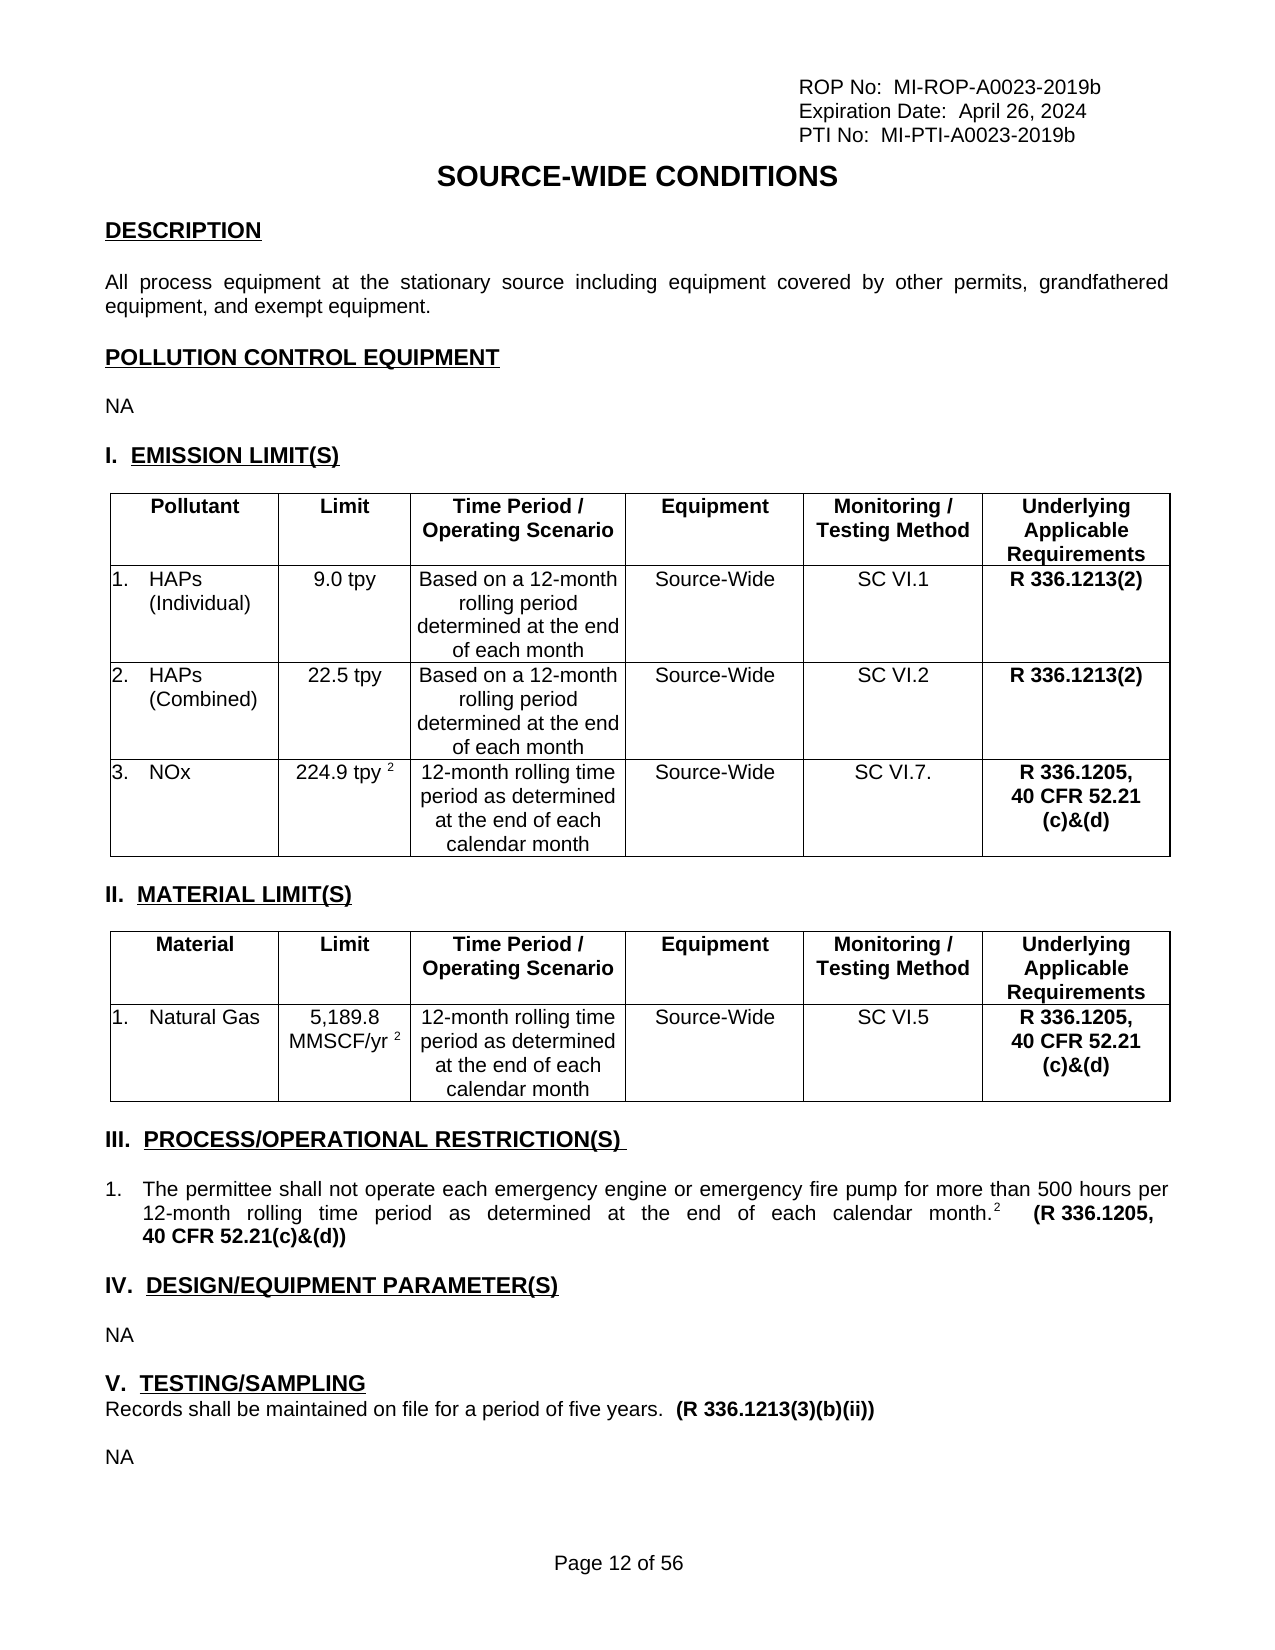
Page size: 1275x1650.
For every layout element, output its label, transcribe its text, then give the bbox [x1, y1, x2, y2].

table_header Material [111, 932, 278, 1004]
text SOURCE-WIDE CONDITIONS [105, 159, 1170, 193]
table_cell HAPs (Combined) [111, 663, 278, 759]
table_cell Source-Wide [626, 1005, 803, 1101]
text 1. The permittee shall not operate each emergency engine or emergency fire pump for more than 500 hours per 12-month rolling time period as determined at the end of each calendar month.2 (R 336.1205, 40 CFR 52.21(c)&(d)) [105, 1176, 1170, 1248]
table_cell Source-Wide [626, 760, 803, 856]
text V. TESTING/SAMPLING [105, 1370, 1170, 1397]
text DESCRIPTION [105, 217, 1170, 243]
table_cell R 336.1205, 40 CFR 52.21 (c)&(d) [983, 760, 1169, 856]
table_cell 5,189.8 MMSCF/yr 2 [279, 1005, 410, 1101]
table_header Limit [279, 932, 410, 1004]
table_cell 12-month rolling time period as determined at the end of each calendar month [411, 760, 625, 856]
table_cell 12-month rolling time period as determined at the end of each calendar month [411, 1005, 625, 1101]
table_header Time Period / Operating Scenario [411, 494, 625, 565]
table_header Underlying Applicable Requirements [983, 932, 1169, 1004]
table_cell HAPs (Individual) [111, 566, 278, 662]
text II. MATERIAL LIMIT(S) [105, 881, 1170, 907]
table_header Equipment [626, 494, 803, 565]
text NA [105, 1322, 1170, 1346]
table_header Pollutant [111, 494, 278, 565]
table_header Underlying Applicable Requirements [983, 494, 1169, 565]
table_cell Natural Gas [111, 1005, 278, 1101]
table_header Monitoring / Testing Method [804, 932, 982, 1004]
table_cell SC VI.5 [804, 1005, 982, 1101]
table_cell R 336.1213(2) [983, 566, 1169, 662]
table_cell NOx [111, 760, 278, 856]
text NA [105, 1445, 1170, 1469]
table_cell 22.5 tpy [279, 663, 410, 759]
table_cell Source-Wide [626, 566, 803, 662]
table_cell Based on a 12-month rolling period determined at the end of each month [411, 566, 625, 662]
table_header Limit [279, 494, 410, 565]
table_header Equipment [626, 932, 803, 1004]
table_header Monitoring / Testing Method [804, 494, 982, 565]
table_cell 224.9 tpy 2 [279, 760, 410, 856]
table_cell 9.0 tpy [279, 566, 410, 662]
text All process equipment at the stationary source including equipment covered by other permits, grandfathered equipment, and exempt equipment. [105, 269, 1170, 317]
table_cell SC VI.7. [804, 760, 982, 856]
table_cell Source-Wide [626, 663, 803, 759]
text III. PROCESS/OPERATIONAL RESTRICTION(S) [105, 1126, 1170, 1152]
table_header Time Period / Operating Scenario [411, 932, 625, 1004]
table_cell SC VI.1 [804, 566, 982, 662]
table_cell SC VI.2 [804, 663, 982, 759]
text POLLUTION CONTROL EQUIPMENT [105, 344, 1170, 370]
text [105, 1397, 1170, 1421]
text NA [105, 394, 1170, 418]
text IV. DESIGN/EQUIPMENT PARAMETER(S) [105, 1272, 1170, 1298]
table_cell R 336.1205, 40 CFR 52.21 (c)&(d) [983, 1005, 1169, 1101]
table_cell Based on a 12-month rolling period determined at the end of each month [411, 663, 625, 759]
text I. EMISSION LIMIT(S) [105, 442, 1170, 468]
table_cell R 336.1213(2) [983, 663, 1169, 759]
